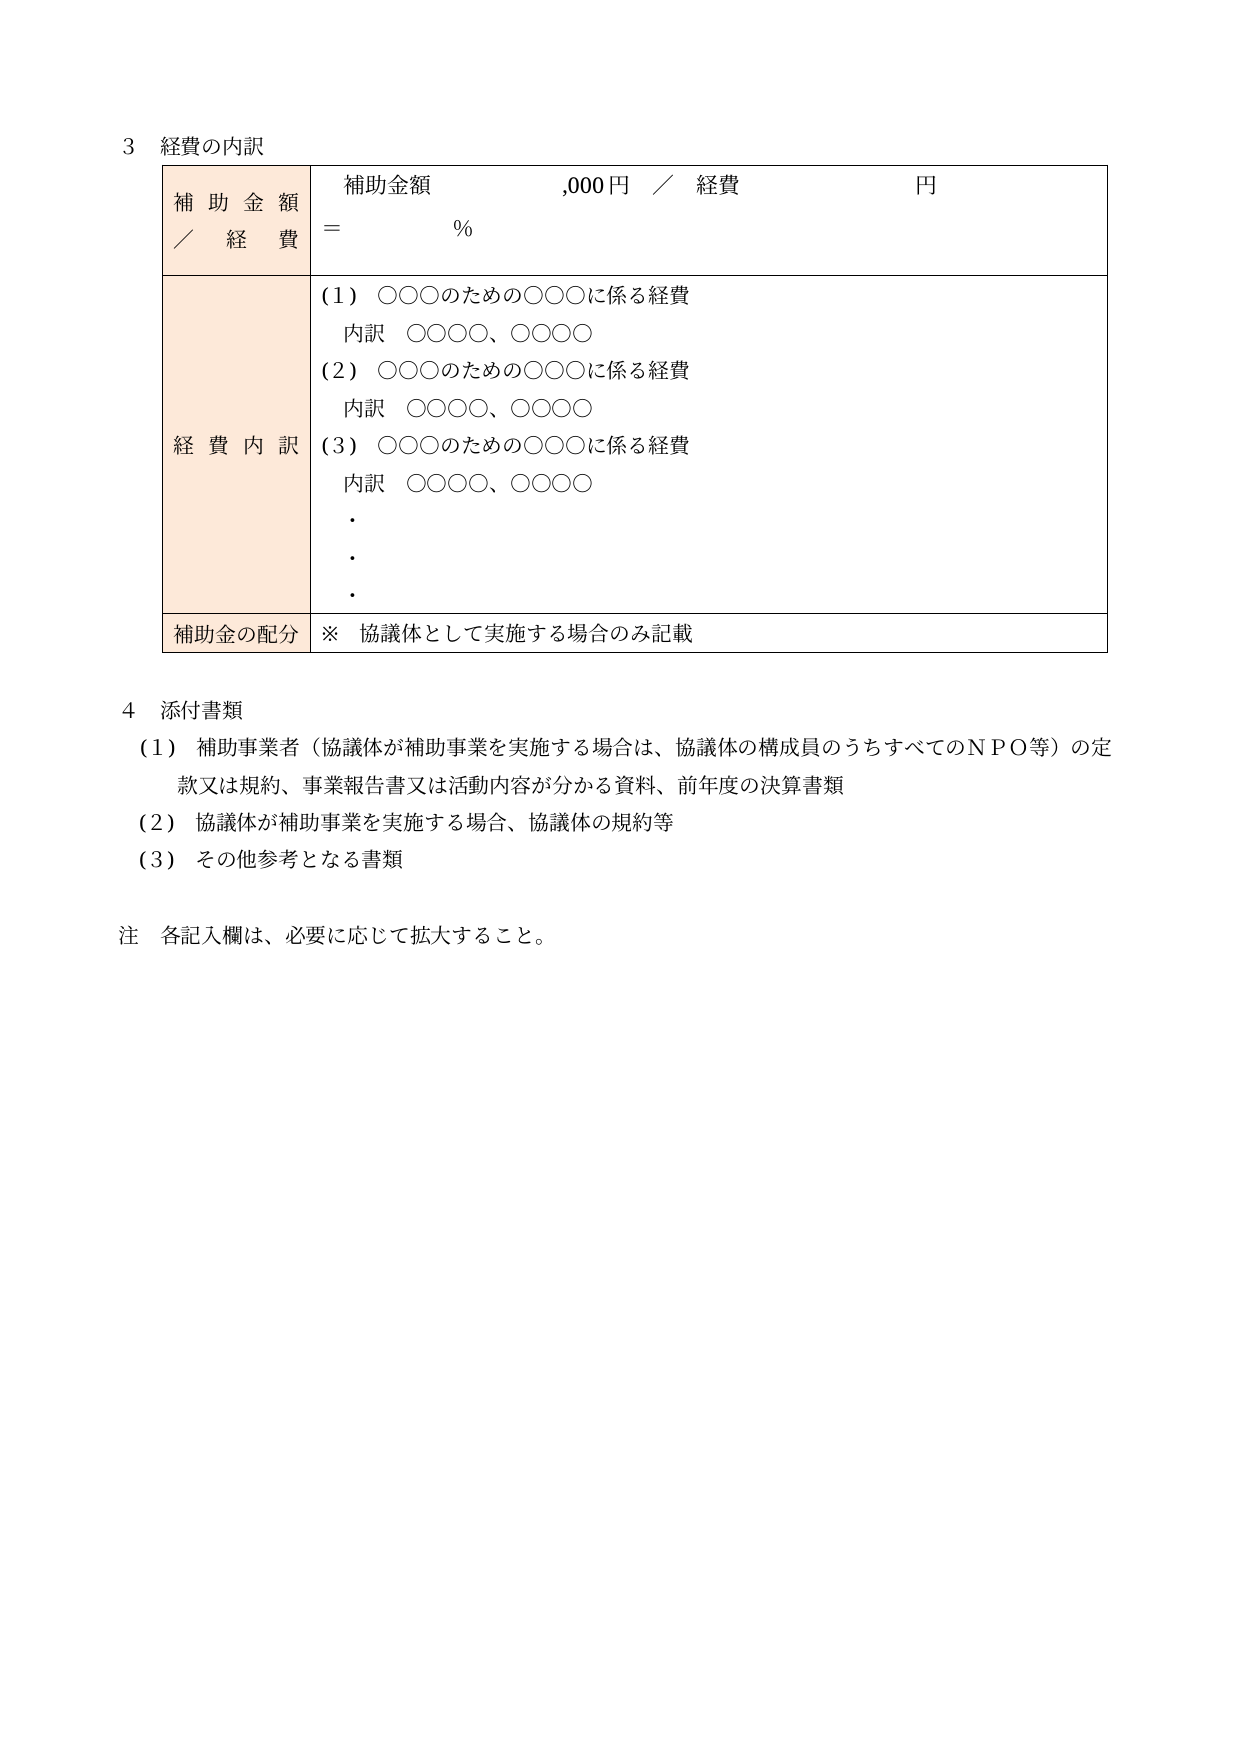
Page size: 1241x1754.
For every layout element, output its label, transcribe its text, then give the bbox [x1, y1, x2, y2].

table_cell 補助金の配分 [163, 614, 310, 652]
text 注 各記入欄は、必要に応じて拡大すること。 [118, 915, 1122, 953]
text (３) その他参考となる書類 [118, 840, 1122, 878]
text (１) 補助事業者（協議体が補助事業を実施する場合は、協議体の構成員のうちすべてのＮＰＯ等）の定款又は規約、事業報告書又は活動内容が分かる資料、前年度の決算書類 [140, 728, 1122, 803]
table_header 補助金額 ,000円 ／ 経費 円 ＝ ％ [311, 166, 1107, 275]
text ４ 添付書類 [118, 690, 1122, 728]
table_cell (１) ○○○のための○○○に係る経費 内訳 ○○○○、○○○○ (２) ○○○のための○○○に係る経費 内訳 ○○○○、○○○○ (３) ○○○のための○○○に係る経費 内訳 ○○○○、○○○○ ・ ・ ・ [311, 276, 1107, 613]
table_cell 経費内訳 [163, 276, 310, 613]
text (２) 協議体が補助事業を実施する場合、協議体の規約等 [118, 803, 1122, 840]
text ３ 経費の内訳 [118, 127, 1122, 164]
table_header 補助金額 ／経費 [163, 166, 310, 275]
table_cell ※ 協議体として実施する場合のみ記載 [311, 614, 1107, 652]
